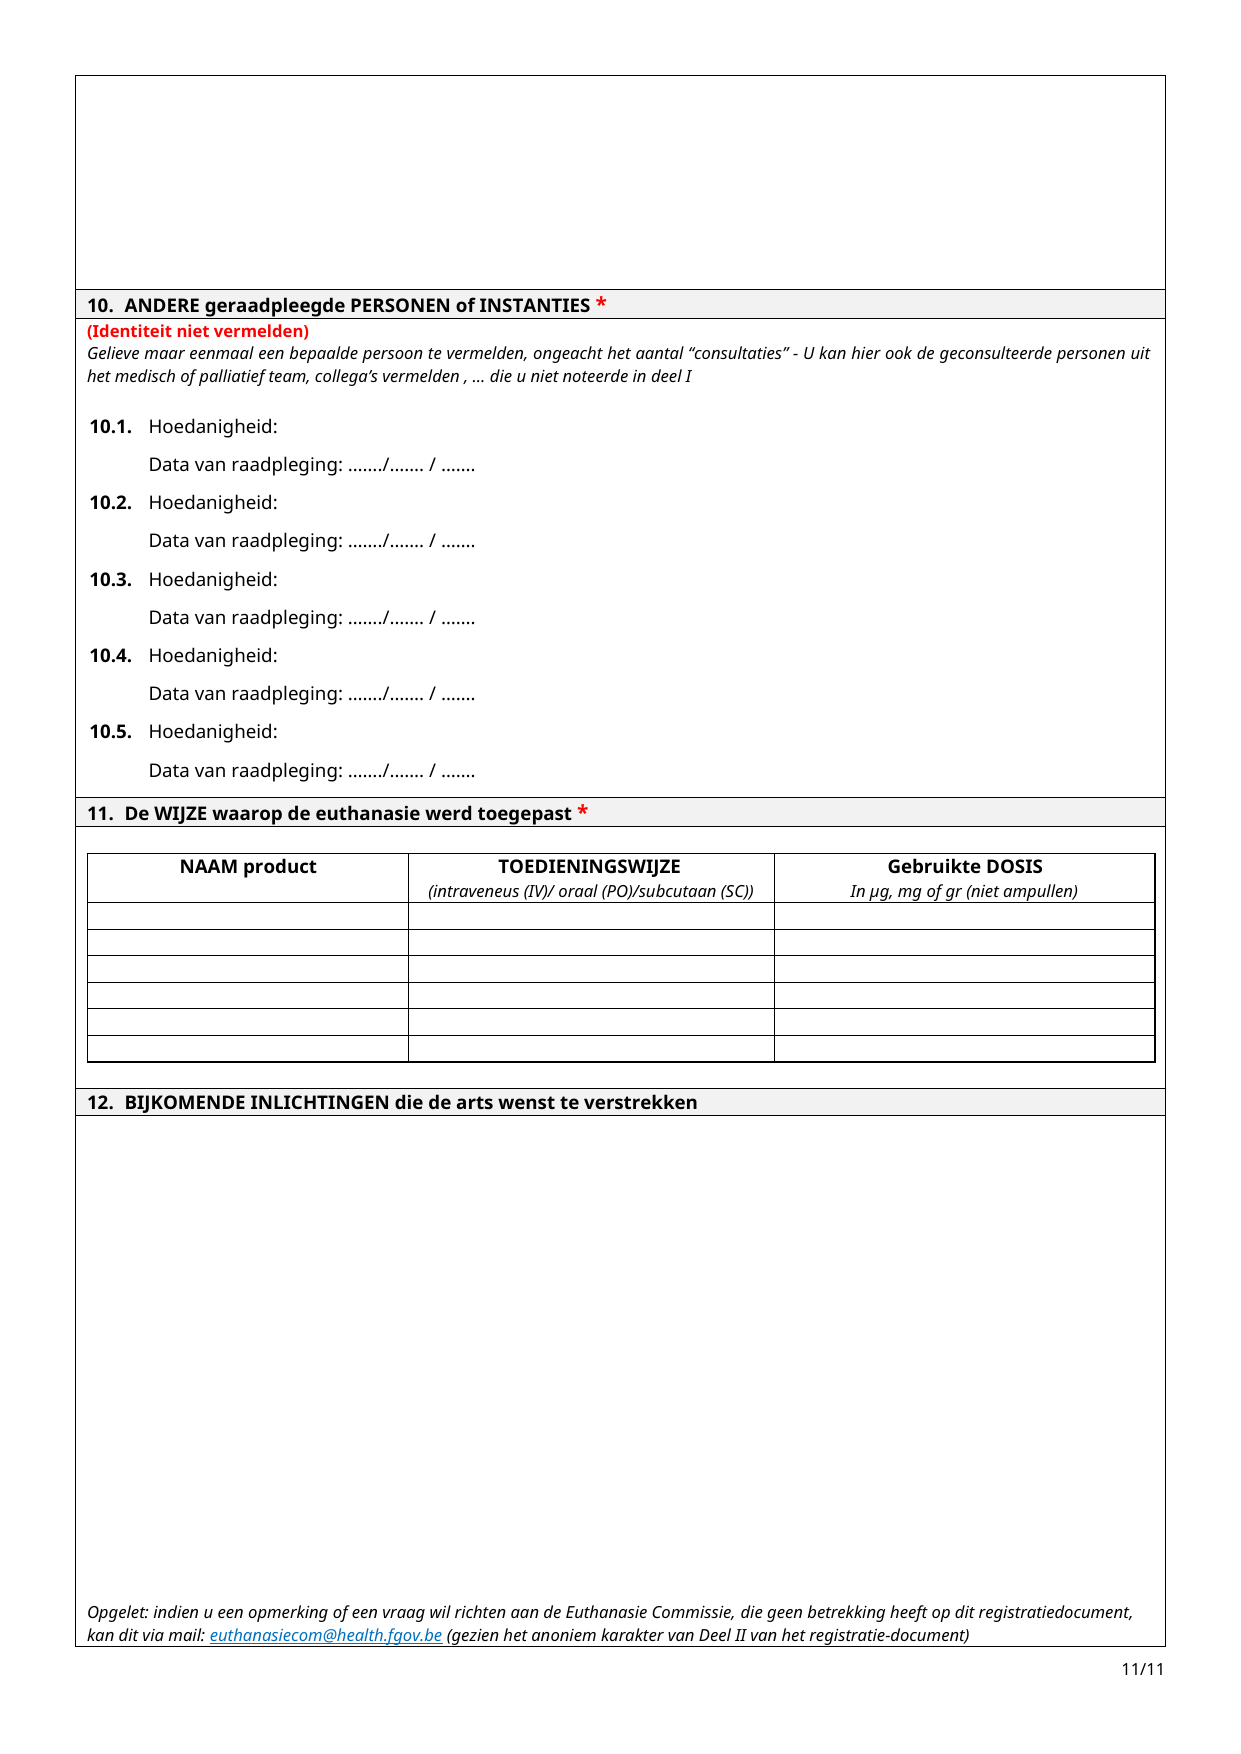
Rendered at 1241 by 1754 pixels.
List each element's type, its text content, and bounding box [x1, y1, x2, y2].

table_cell Opgelet: indien u een opmerking of een vraag wil richten aan de Euthanasie Commissie, die geen betrekking heeft op dit registratiedocument, kan dit via mail: euthanasiecom@health.fgov.be (gezien het anoniem karakter van Deel II van het registratie-document) [76, 1116, 1165, 1646]
table_cell [76, 1063, 1165, 1088]
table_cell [76, 76, 1165, 289]
table_cell (Identiteit niet vermelden) Gelieve maar eenmaal een bepaalde persoon te vermelden, ongeacht het aantal “consultaties” - U kan hier ook de geconsulteerde personen uit het medisch of palliatief team, collega’s vermelden , … die u niet noteerde in deel I Hoedanigheid: Data van raadpleging: ……./……. / ……. Hoedanigheid: Data van raadpleging: ……./……. / ……. Hoedanigheid: Data van raadpleging: ……./……. / ……. Hoedanigheid: Data van raadpleging: ……./……. / ……. Hoedanigheid: Data van raadpleging: ……./……. / ……. [76, 319, 1165, 797]
table_cell ANDERE geraadpleegde PERSONEN of INSTANTIES * [76, 290, 1165, 318]
table_cell BIJKOMENDE INLICHTINGEN die de arts wenst te verstrekken [76, 1089, 1165, 1115]
table_cell De WIJZE waarop de euthanasie werd toegepast * [76, 798, 1165, 826]
table_cell [76, 827, 1165, 1063]
